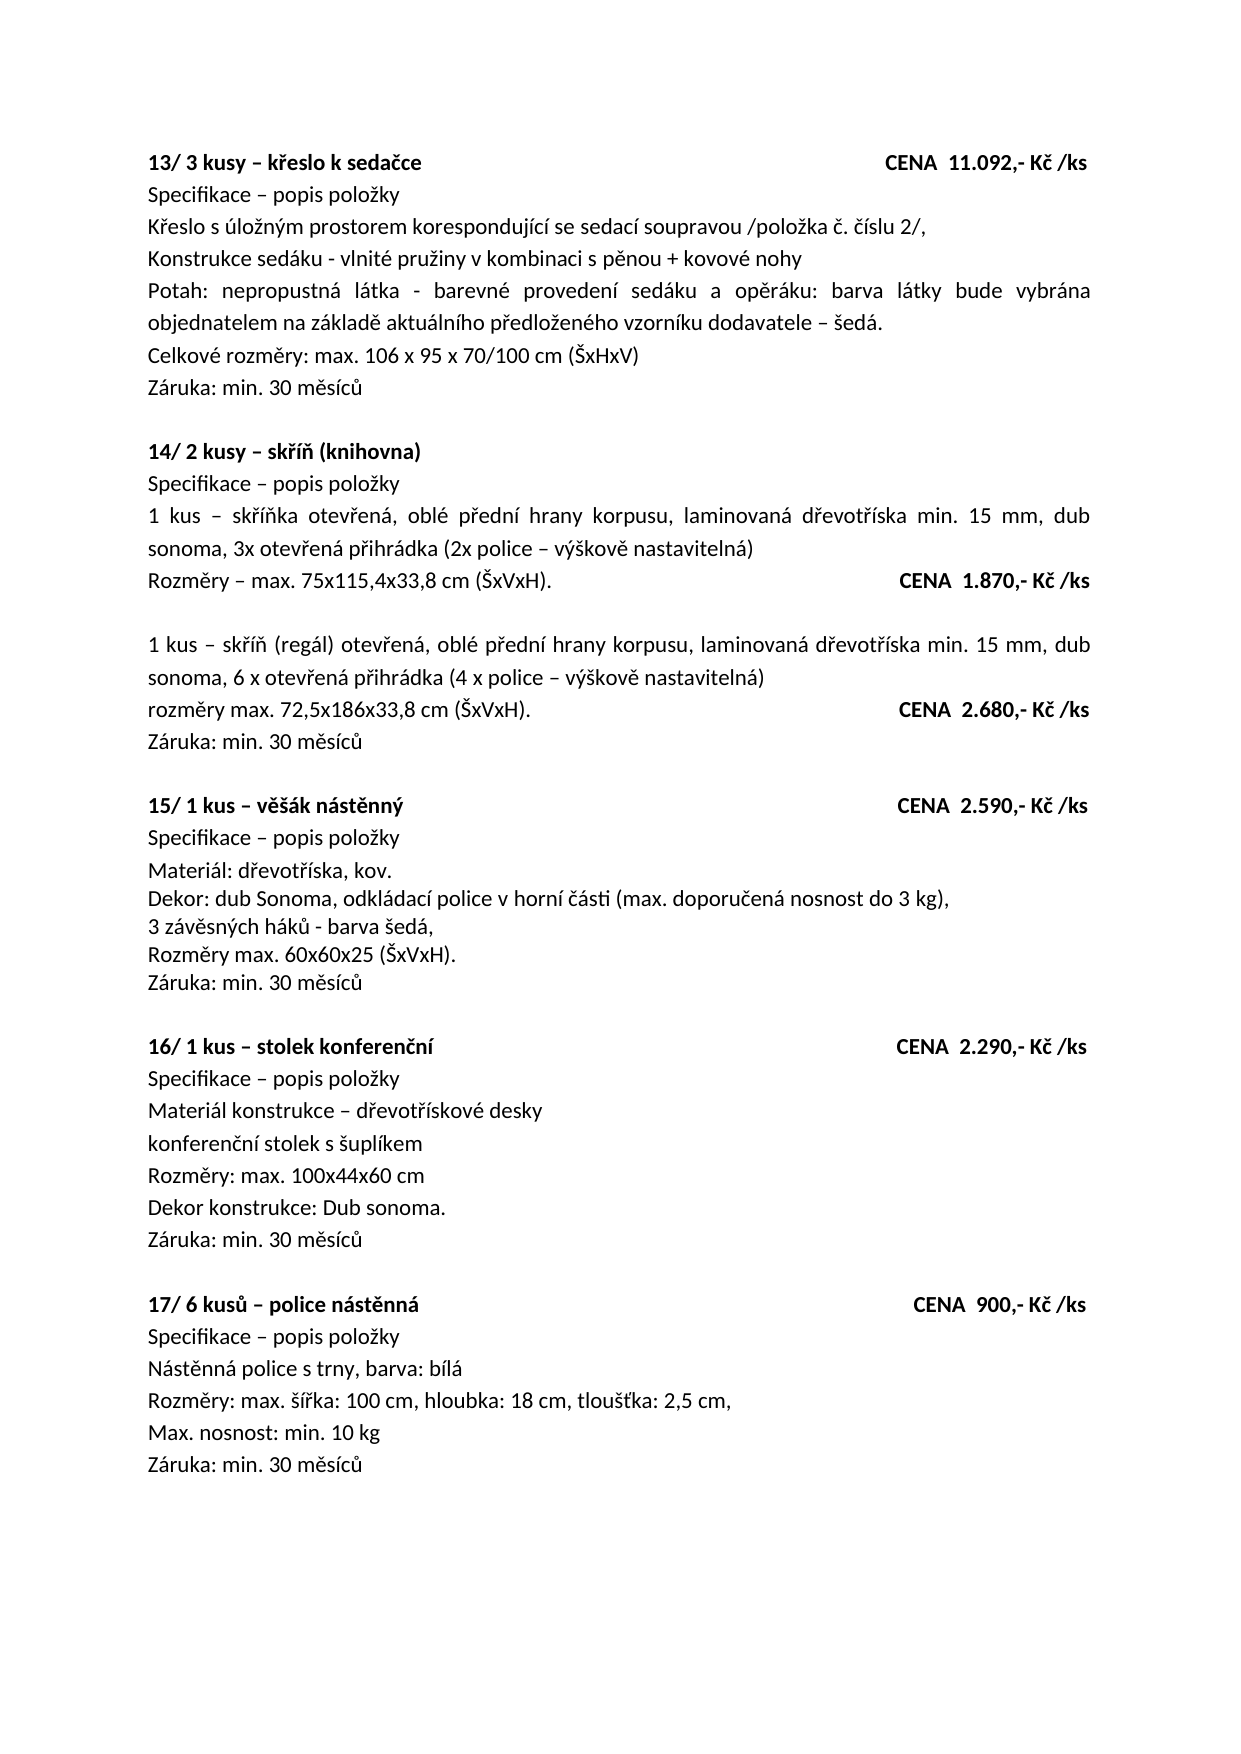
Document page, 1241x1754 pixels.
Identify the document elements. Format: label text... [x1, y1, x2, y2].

text Specifikace – popis položky [148, 469, 1093, 497]
text Specifikace – popis položky [148, 823, 1093, 852]
text 14/ 2 kusy – skříň (knihovna) [148, 437, 1093, 465]
text Záruka: min. 30 měsíců [148, 968, 1093, 996]
text Nástěnná police s trny, barva: bílá [148, 1354, 1093, 1382]
text Potah: nepropustná látka - barevné provedení sedáku a opěráku: barva látky bude vybrána objednatelem na základě aktuálního předloženého vzorníku dodavatele – šedá. [148, 276, 1093, 337]
text Konstrukce sedáku - vlnité pružiny v kombinaci s pěnou + kovové nohy [148, 244, 1093, 272]
text Dekor konstrukce: Dub sonoma. [148, 1193, 1093, 1221]
text 15/ 1 kus – věšák nástěnný CENA 2.590,- Kč /ks [148, 791, 1093, 819]
text Specifikace – popis položky [148, 1322, 1093, 1350]
text Záruka: min. 30 měsíců [148, 727, 1093, 755]
text 1 kus – skříň (regál) otevřená, oblé přední hrany korpusu, laminovaná dřevotříska min. 15 mm, dub sonoma, 6 x otevřená přihrádka (4 x police – výškově nastavitelná) [148, 630, 1093, 691]
text Max. nosnost: min. 10 kg [148, 1418, 1093, 1446]
text Rozměry max. 60x60x25 (ŠxVxH). [148, 940, 1093, 968]
text 1 kus – skříňka otevřená, oblé přední hrany korpusu, laminovaná dřevotříska min. 15 mm, dub sonoma, 3x otevřená přihrádka (2x police – výškově nastavitelná) [148, 502, 1093, 562]
text konferenční stolek s šuplíkem [148, 1129, 1093, 1157]
text 13/ 3 kusy – křeslo k sedačce CENA 11.092,- Kč /ks [148, 148, 1093, 176]
text Materiál konstrukce – dřevotřískové desky [148, 1097, 1093, 1124]
text Rozměry: max. šířka: 100 cm, hloubka: 18 cm, tloušťka: 2,5 cm, [148, 1386, 1093, 1414]
text rozměry max. 72,5x186x33,8 cm (ŠxVxH). CENA 2.680,- Kč /ks [148, 695, 1093, 723]
text Záruka: min. 30 měsíců [148, 1451, 1093, 1479]
text 3 závěsných háků - barva šedá, [148, 912, 1093, 940]
text Záruka: min. 30 měsíců [148, 1225, 1093, 1253]
text Specifikace – popis položky [148, 1064, 1093, 1092]
text Dekor: dub Sonoma, odkládací police v horní části (max. doporučená nosnost do 3 kg), [148, 884, 1093, 912]
text Rozměry – max. 75x115,4x33,8 cm (ŠxVxH). CENA 1.870,- Kč /ks [148, 566, 1093, 594]
text Specifikace – popis položky [148, 180, 1093, 208]
text Křeslo s úložným prostorem korespondující se sedací soupravou /položka č. číslu 2/, [148, 212, 1093, 240]
text Materiál: dřevotříska, kov. [148, 856, 1093, 884]
text Záruka: min. 30 měsíců [148, 373, 1093, 401]
text Rozměry: max. 100x44x60 cm [148, 1161, 1093, 1189]
text Celkové rozměry: max. 106 x 95 x 70/100 cm (ŠxHxV) [148, 341, 1093, 369]
text 16/ 1 kus – stolek konferenční CENA 2.290,- Kč /ks [148, 1032, 1093, 1060]
text 17/ 6 kusů – police nástěnná CENA 900,- Kč /ks [148, 1290, 1093, 1318]
